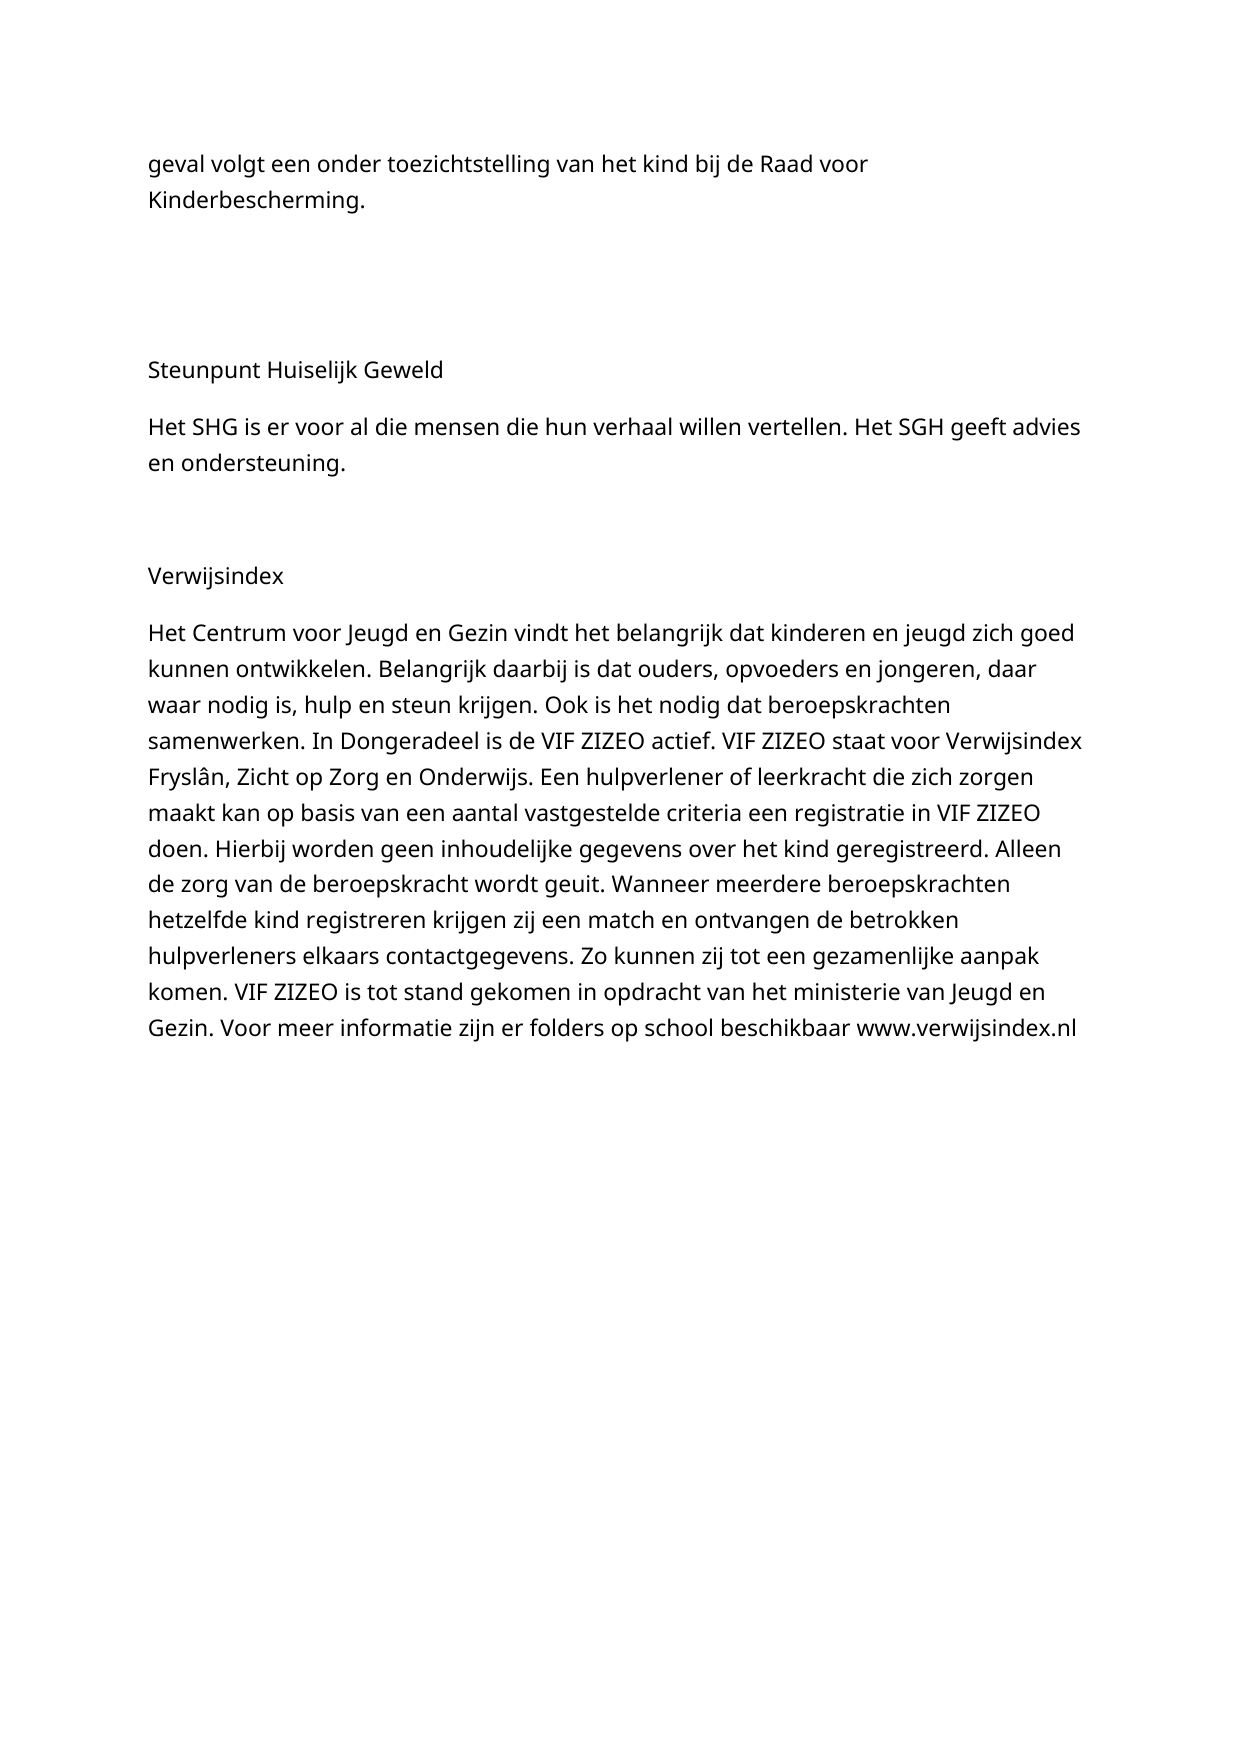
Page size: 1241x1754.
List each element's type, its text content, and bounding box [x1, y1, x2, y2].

text Het Centrum voor Jeugd en Gezin vindt het belangrijk dat kinderen en jeugd zich goed kunnen ontwikkelen. Belangrijk daarbij is dat ouders, opvoeders en jongeren, daar waar nodig is, hulp en steun krijgen. Ook is het nodig dat beroepskrachten samenwerken. In Dongeradeel is de VIF ZIZEO actief. VIF ZIZEO staat voor Verwijsindex Fryslân, Zicht op Zorg en Onderwijs. Een hulpverlener of leerkracht die zich zorgen maakt kan op basis van een aantal vastgestelde criteria een registratie in VIF ZIZEO doen. Hierbij worden geen inhoudelijke gegevens over het kind geregistreerd. Alleen de zorg van de beroepskracht wordt geuit. Wanneer meerdere beroepskrachten hetzelfde kind registreren krijgen zij een match en ontvangen de betrokken hulpverleners elkaars contactgegevens. Zo kunnen zij tot een gezamenlijke aanpak komen. VIF ZIZEO is tot stand gekomen in opdracht van het ministerie van Jeugd en Gezin. Voor meer informatie zijn er folders op school beschikbaar www.verwijsindex.nl [148, 617, 1093, 1043]
text Steunpunt Huiselijk Geweld [148, 354, 1093, 385]
text Verwijsindex [148, 560, 1093, 591]
text Het SHG is er voor al die mensen die hun verhaal willen vertellen. Het SGH geeft advies en ondersteuning. [148, 411, 1093, 478]
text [148, 148, 1093, 215]
